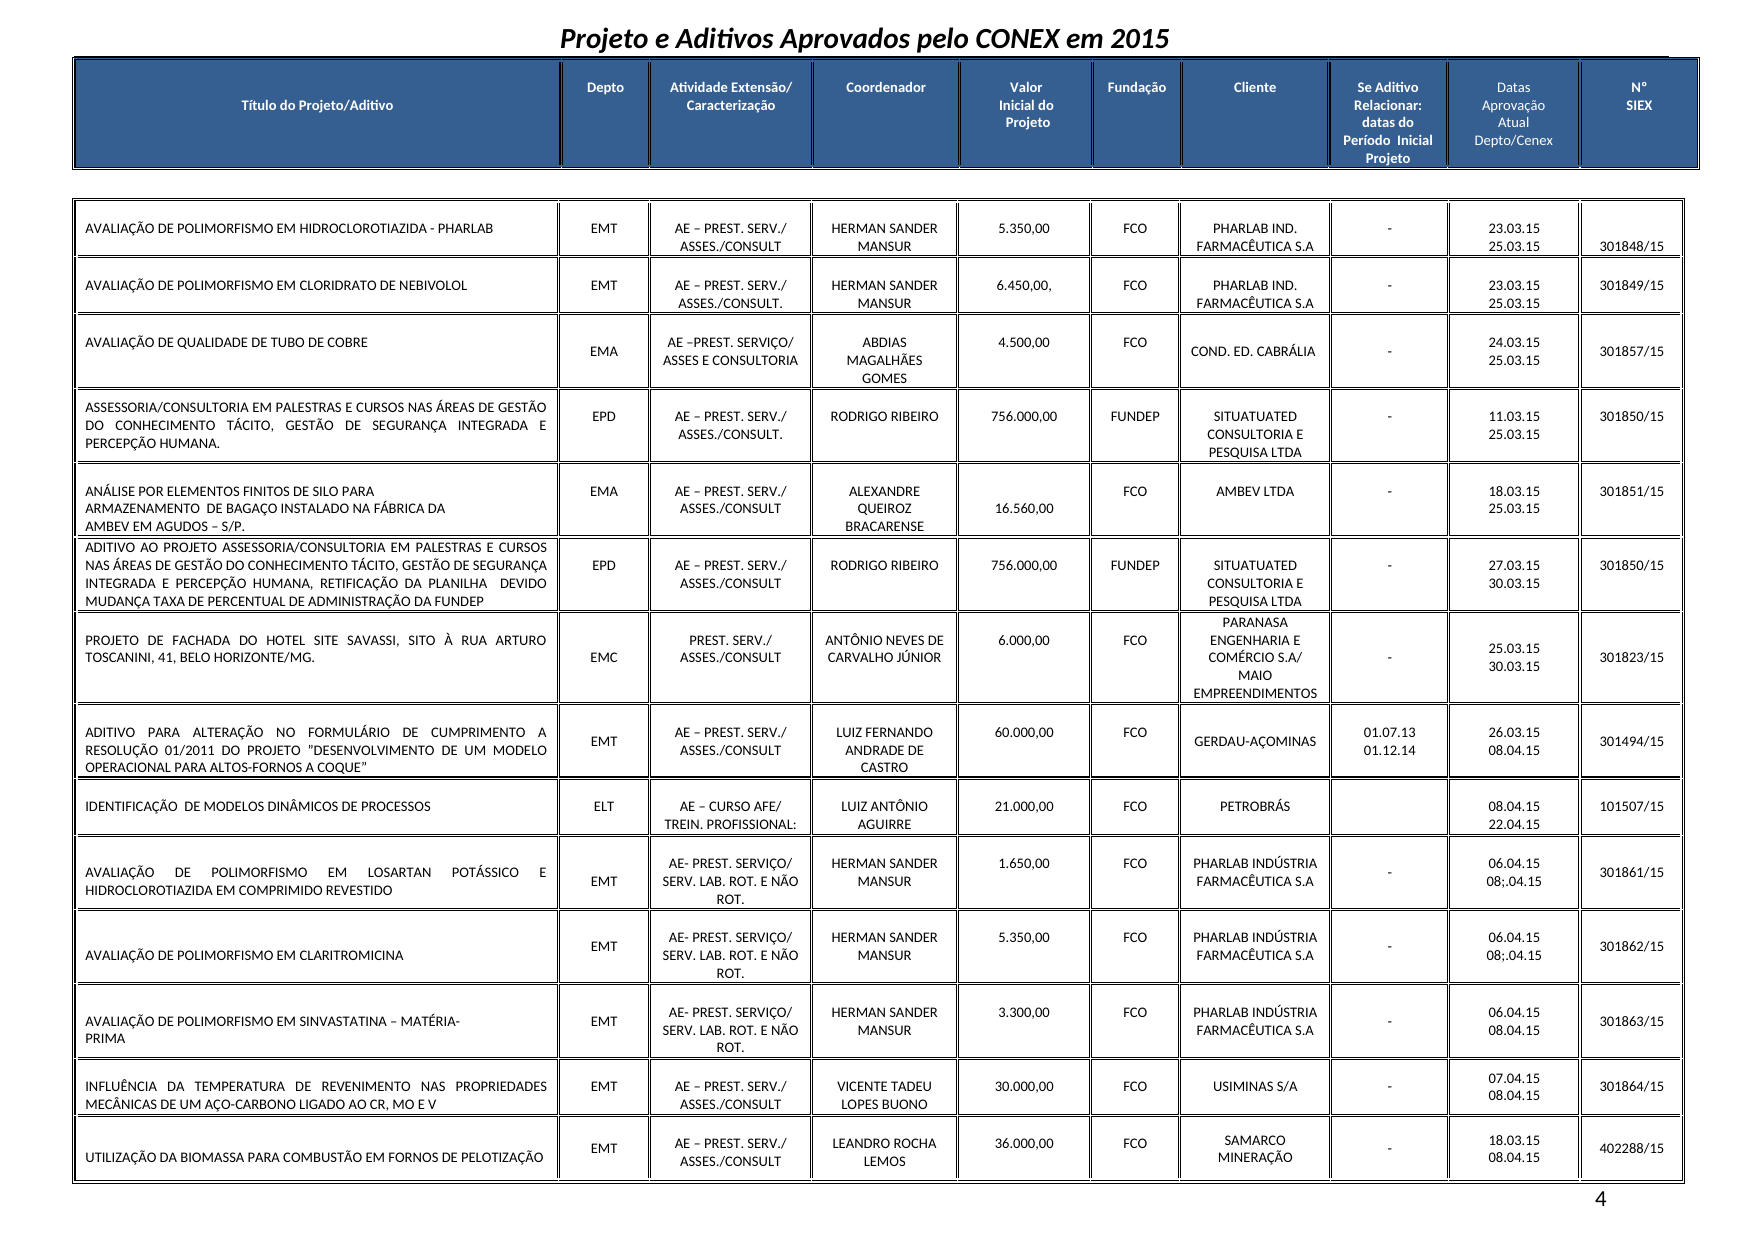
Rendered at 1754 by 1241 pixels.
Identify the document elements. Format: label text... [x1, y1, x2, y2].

table_cell AMBEV LTDA [1181, 464, 1329, 535]
table_cell AVALIAÇÃO DE QUALIDADE DE TUBO DE COBRE [74, 312, 558, 387]
table_cell 07.04.15 08.04.15 [1450, 1060, 1578, 1114]
table_cell EMT [560, 705, 648, 776]
table_cell ANÁLISE POR ELEMENTOS FINITOS DE SILO PARA ARMAZENAMENTO DE BAGAÇO INSTALADO NA FÁBRICA DA AMBEV EM AGUDOS – S/P. [74, 461, 558, 535]
table_cell 301823/15 [1582, 610, 1682, 702]
table_cell - [1332, 539, 1447, 610]
table_cell 16.560,00 [959, 464, 1089, 535]
table_cell RODRIGO RIBEIRO [813, 390, 956, 461]
table_cell AE – PREST. SERV./ ASSES./CONSULT [651, 539, 810, 610]
table_cell AE – PREST. SERV./ ASSES./CONSULT [651, 705, 810, 776]
table_cell 18.03.15 25.03.15 [1450, 464, 1578, 535]
table_cell AVALIAÇÃO DE POLIMORFISMO EM SINVASTATINA – MATÉRIA- PRIMA [74, 982, 558, 1057]
table_cell 301850/15 [1580, 535, 1683, 610]
table_cell ASSESSORIA/CONSULTORIA EM PALESTRAS E CURSOS NAS ÁREAS DE GESTÃO DO CONHECIMENTO TÁCITO, GESTÃO DE SEGURANÇA INTEGRADA E PERCEPÇÃO HUMANA. [76, 387, 557, 461]
table_cell 06.04.15 08;.04.15 [1450, 911, 1578, 982]
table_cell 301851/15 [1580, 461, 1683, 535]
table_cell AE – PREST. SERV./ ASSES./CONSULT. [651, 390, 810, 461]
table_cell FCO [1092, 613, 1178, 702]
table_cell FCO [1092, 985, 1178, 1057]
table_cell 756.000,00 [959, 390, 1089, 461]
table_cell - [1331, 201, 1448, 255]
table_cell FCO [1092, 705, 1178, 776]
table_cell EMT [560, 258, 648, 312]
table_cell 301863/15 [1580, 982, 1683, 1057]
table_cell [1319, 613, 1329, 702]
table_cell RODRIGO RIBEIRO [813, 539, 956, 610]
table_cell AE- PREST. SERVIÇO/ SERV. LAB. ROT. E NÃO ROT. [651, 837, 810, 908]
table_cell AE – CURSO AFE/ TREIN. PROFISSIONAL: [651, 780, 810, 833]
table_cell EMT [560, 1060, 648, 1114]
table_cell AE –PREST. SERVIÇO/ ASSES E CONSULTORIA [651, 315, 810, 387]
table_cell USIMINAS S/A [1181, 1060, 1329, 1114]
table_cell 301494/15 [1580, 702, 1683, 776]
table_cell 21.000,00 [959, 780, 1089, 833]
table_cell AVALIAÇÃO DE POLIMORFISMO EM CLARITROMICINA [74, 908, 558, 982]
table_cell - [1332, 464, 1447, 535]
table_cell FCO [1091, 1117, 1179, 1180]
table_cell VICENTE TADEU LOPES BUONO [813, 1060, 956, 1114]
table_cell PROJETO DE FACHADA DO HOTEL SITE SAVASSI, SITO À RUA ARTURO TOSCANINI, 41, BELO HORIZONTE/MG. [76, 610, 557, 702]
table_cell 36.000,00 [957, 1114, 1091, 1180]
table_cell - [1332, 390, 1447, 461]
table_cell EMA [560, 464, 648, 535]
table_cell EMA [560, 315, 648, 387]
table_cell 3.300,00 [959, 985, 1089, 1057]
table_cell FCO [1091, 201, 1179, 255]
table_cell FCO [1092, 315, 1178, 387]
table_cell 60.000,00 [959, 705, 1089, 776]
table_cell 5.350,00 [959, 911, 1089, 982]
table_cell PHARLAB INDÚSTRIA FARMACÊUTICA S.A [1181, 911, 1329, 982]
table_cell AVALIAÇÃO DE POLIMORFISMO EM HIDROCLOROTIAZIDA - PHARLAB [76, 201, 558, 255]
table_cell HERMAN SANDER MANSUR [813, 911, 956, 982]
table_cell EPD [560, 390, 648, 461]
table_cell 301862/15 [1580, 908, 1683, 982]
table_cell - [1332, 1060, 1447, 1114]
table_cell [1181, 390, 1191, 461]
table_cell AE- PREST. SERVIÇO/ SERV. LAB. ROT. E NÃO ROT. [651, 985, 810, 1057]
table_cell HERMAN SANDER MANSUR [813, 985, 956, 1057]
table_cell 18.03.15 08.04.15 [1449, 1114, 1580, 1180]
table_cell AE – PREST. SERV./ ASSES./CONSULT [649, 1114, 812, 1180]
table_cell FCO [1092, 911, 1178, 982]
table_cell 25.03.15 30.03.15 [1450, 613, 1578, 702]
table_cell 6.450,00, [959, 258, 1089, 312]
table_cell 01.07.13 01.12.14 [1332, 705, 1447, 776]
table_cell - [1332, 985, 1447, 1057]
table_cell AE- PREST. SERVIÇO/ SERV. LAB. ROT. E NÃO ROT. [651, 911, 810, 982]
table_cell INFLUÊNCIA DA TEMPERATURA DE REVENIMENTO NAS PROPRIEDADES MECÂNICAS DE UM AÇO-CARBONO LIGADO AO CR, MO E V [76, 1057, 557, 1114]
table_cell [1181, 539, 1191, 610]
table_cell EMT [560, 985, 648, 1057]
table_cell 301850/15 [1582, 387, 1682, 461]
table_cell FCO [1092, 837, 1178, 908]
table_cell 4.500,00 [959, 315, 1089, 387]
table_cell PHARLAB INDÚSTRIA FARMACÊUTICA S.A [1181, 985, 1329, 1057]
table_cell EMC [560, 613, 648, 702]
table_cell 27.03.15 30.03.15 [1450, 539, 1578, 610]
table_cell FCO [1092, 780, 1178, 833]
table_cell - [1332, 837, 1447, 908]
table_cell FCO [1092, 1060, 1178, 1114]
table_cell HERMAN SANDER MANSUR [813, 837, 956, 908]
table_cell 301857/15 [1580, 312, 1683, 387]
table_cell 06.04.15 08.04.15 [1450, 985, 1578, 1057]
table_cell AE – PREST. SERV./ ASSES./CONSULT. [651, 258, 810, 312]
table_cell ADITIVO PARA ALTERAÇÃO NO FORMULÁRIO DE CUMPRIMENTO A RESOLUÇÃO 01/2011 DO PROJETO ”DESENVOLVIMENTO DE UM MODELO OPERACIONAL PARA ALTOS-FORNOS A COQUE” [74, 702, 558, 776]
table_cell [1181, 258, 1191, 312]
table_cell COND. ED. CABRÁLIA [1181, 315, 1329, 387]
table_cell 756.000,00 [959, 539, 1089, 610]
table_cell FCO [1092, 464, 1178, 535]
table_cell AVALIAÇÃO DE POLIMORFISMO EM LOSARTAN POTÁSSICO E HIDROCLOROTIAZIDA EM COMPRIMIDO REVESTIDO [76, 834, 557, 908]
table_cell 402288/15 [1580, 1114, 1682, 1180]
table_cell AE – PREST. SERV./ ASSES./CONSULT [651, 464, 810, 535]
table_cell UTILIZAÇÃO DA BIOMASSA PARA COMBUSTÃO EM FORNOS DE PELOTIZAÇÃO [76, 1114, 558, 1180]
table_cell - [1332, 613, 1447, 702]
table_cell FUNDEP [1092, 390, 1178, 461]
table_cell 23.03.15 25.03.15 [1449, 199, 1580, 255]
table_cell [1332, 780, 1447, 833]
table_cell - [1332, 258, 1447, 312]
table_cell ANTÔNIO NEVES DE CARVALHO JÚNIOR [813, 613, 956, 702]
table_cell FCO [1092, 258, 1178, 312]
table_cell EMT [560, 837, 648, 908]
table_cell GERDAU-AÇOMINAS [1181, 705, 1329, 776]
table_cell 26.03.15 08.04.15 [1450, 705, 1578, 776]
table_cell PREST. SERV./ ASSES./CONSULT [651, 613, 810, 702]
table_cell PETROBRÁS [1181, 780, 1329, 833]
table_cell 301864/15 [1582, 1057, 1682, 1114]
table_cell 06.04.15 08;.04.15 [1450, 837, 1578, 908]
table_cell - [1332, 911, 1447, 982]
table_cell 30.000,00 [959, 1060, 1089, 1114]
table_cell 301861/15 [1582, 834, 1682, 908]
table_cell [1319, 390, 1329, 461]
table_cell 101507/15 [1582, 776, 1682, 833]
table_cell EMT [559, 1117, 649, 1180]
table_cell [649, 199, 812, 255]
table_cell IDENTIFICAÇÃO DE MODELOS DINÂMICOS DE PROCESSOS [76, 776, 557, 833]
table_cell EMT [559, 201, 649, 255]
table_cell LEANDRO ROCHA LEMOS [812, 1117, 957, 1180]
table_cell 11.03.15 25.03.15 [1450, 390, 1578, 461]
table_cell AVALIAÇÃO DE POLIMORFISMO EM CLORIDRATO DE NEBIVOLOL [74, 255, 558, 312]
table_cell 1.650,00 [959, 837, 1089, 908]
table_cell - [1331, 1117, 1448, 1180]
table_cell - [1332, 315, 1447, 387]
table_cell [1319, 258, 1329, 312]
table_cell 301849/15 [1580, 255, 1683, 312]
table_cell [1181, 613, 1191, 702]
table_cell 24.03.15 25.03.15 [1450, 315, 1578, 387]
table_cell ELT [560, 780, 648, 833]
table_cell FUNDEP [1092, 539, 1178, 610]
table_cell AE – PREST. SERV./ ASSES./CONSULT [651, 1060, 810, 1114]
table_cell 5.350,00 [957, 199, 1091, 255]
table_cell SAMARCO MINERAÇÃO [1180, 1114, 1331, 1180]
table_cell PHARLAB INDÚSTRIA FARMACÊUTICA S.A [1181, 837, 1329, 908]
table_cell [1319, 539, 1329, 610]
table_cell PHARLAB IND. FARMACÊUTICA S.A [1180, 199, 1331, 255]
table_cell EMT [560, 911, 648, 982]
table_cell EPD [560, 539, 648, 610]
table_cell 6.000,00 [959, 613, 1089, 702]
table_cell ADITIVO AO PROJETO ASSESSORIA/CONSULTORIA EM PALESTRAS E CURSOS NAS ÁREAS DE GESTÃO DO CONHECIMENTO TÁCITO, GESTÃO DE SEGURANÇA INTEGRADA E PERCEPÇÃO HUMANA, RETIFICAÇÃO DA PLANILHA DEVIDO MUDANÇA TAXA DE PERCENTUAL DE ADMINISTRAÇÃO DA FUNDEP [74, 535, 558, 610]
